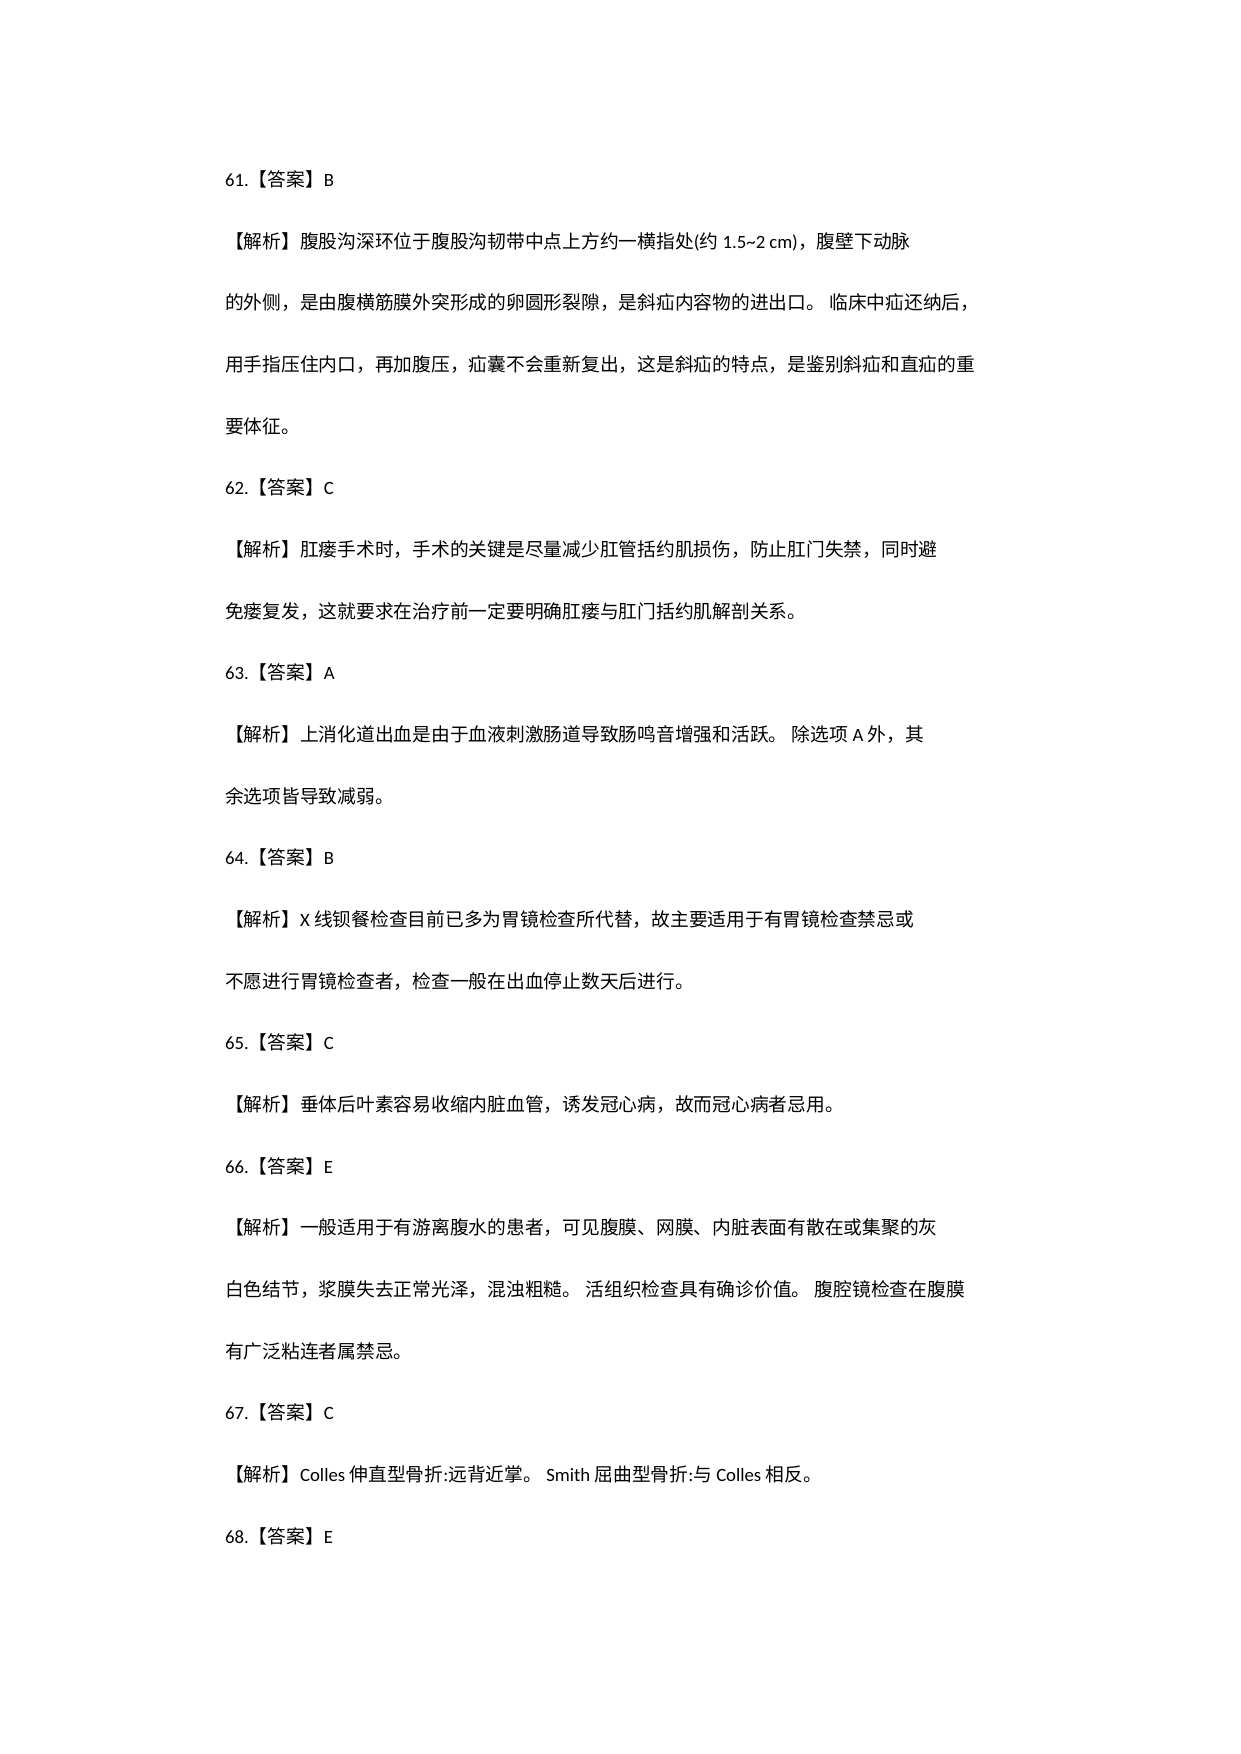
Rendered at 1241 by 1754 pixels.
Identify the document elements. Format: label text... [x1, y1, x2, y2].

text 68.【答案】E [187, 1519, 1053, 1551]
text 要体征。 [187, 409, 1053, 441]
text 的外侧，是由腹横筋膜外突形成的卵圆形裂隙，是斜疝内容物的进出口。 临床中疝还纳后， [187, 285, 1053, 318]
text 61.【答案】B [187, 162, 1053, 194]
text 67.【答案】C [187, 1395, 1053, 1428]
text 63.【答案】A [187, 655, 1053, 688]
text 白色结节，浆膜失去正常光泽，混浊粗糙。 活组织检查具有确诊价值。 腹腔镜检查在腹膜 [187, 1272, 1053, 1304]
text 【解析】肛瘘手术时，手术的关键是尽量减少肛管括约肌损伤，防止肛门失禁，同时避 [187, 532, 1053, 564]
text 65.【答案】C [187, 1025, 1053, 1058]
text 【解析】X 线钡餐检查目前已多为胃镜检查所代替，故主要适用于有胃镜检查禁忌或 [187, 902, 1053, 934]
text 免瘘复发，这就要求在治疗前一定要明确肛瘘与肛门括约肌解剖关系。 [187, 594, 1053, 626]
text 【解析】上消化道出血是由于血液刺激肠道导致肠鸣音增强和活跃。 除选项 A 外，其 [187, 717, 1053, 749]
text 【解析】Colles 伸直型骨折:远背近掌。 Smith 屈曲型骨折:与 Colles 相反。 [187, 1457, 1053, 1489]
text 用手指压住内口，再加腹压，疝囊不会重新复出，这是斜疝的特点，是鉴别斜疝和直疝的重 [187, 347, 1053, 379]
text 62.【答案】C [187, 470, 1053, 503]
text 66.【答案】E [187, 1149, 1053, 1181]
text 【解析】腹股沟深环位于腹股沟韧带中点上方约一横指处(约 1.5~2 cm)，腹壁下动脉 [187, 224, 1053, 256]
text 有广泛粘连者属禁忌。 [187, 1334, 1053, 1366]
text 不愿进行胃镜检查者，检查一般在出血停止数天后进行。 [187, 964, 1053, 996]
text 【解析】垂体后叶素容易收缩内脏血管，诱发冠心病，故而冠心病者忌用。 [187, 1087, 1053, 1119]
text 【解析】一般适用于有游离腹水的患者，可见腹膜、网膜、内脏表面有散在或集聚的灰 [187, 1210, 1053, 1243]
text 64.【答案】B [187, 840, 1053, 873]
text 余选项皆导致减弱。 [187, 779, 1053, 811]
